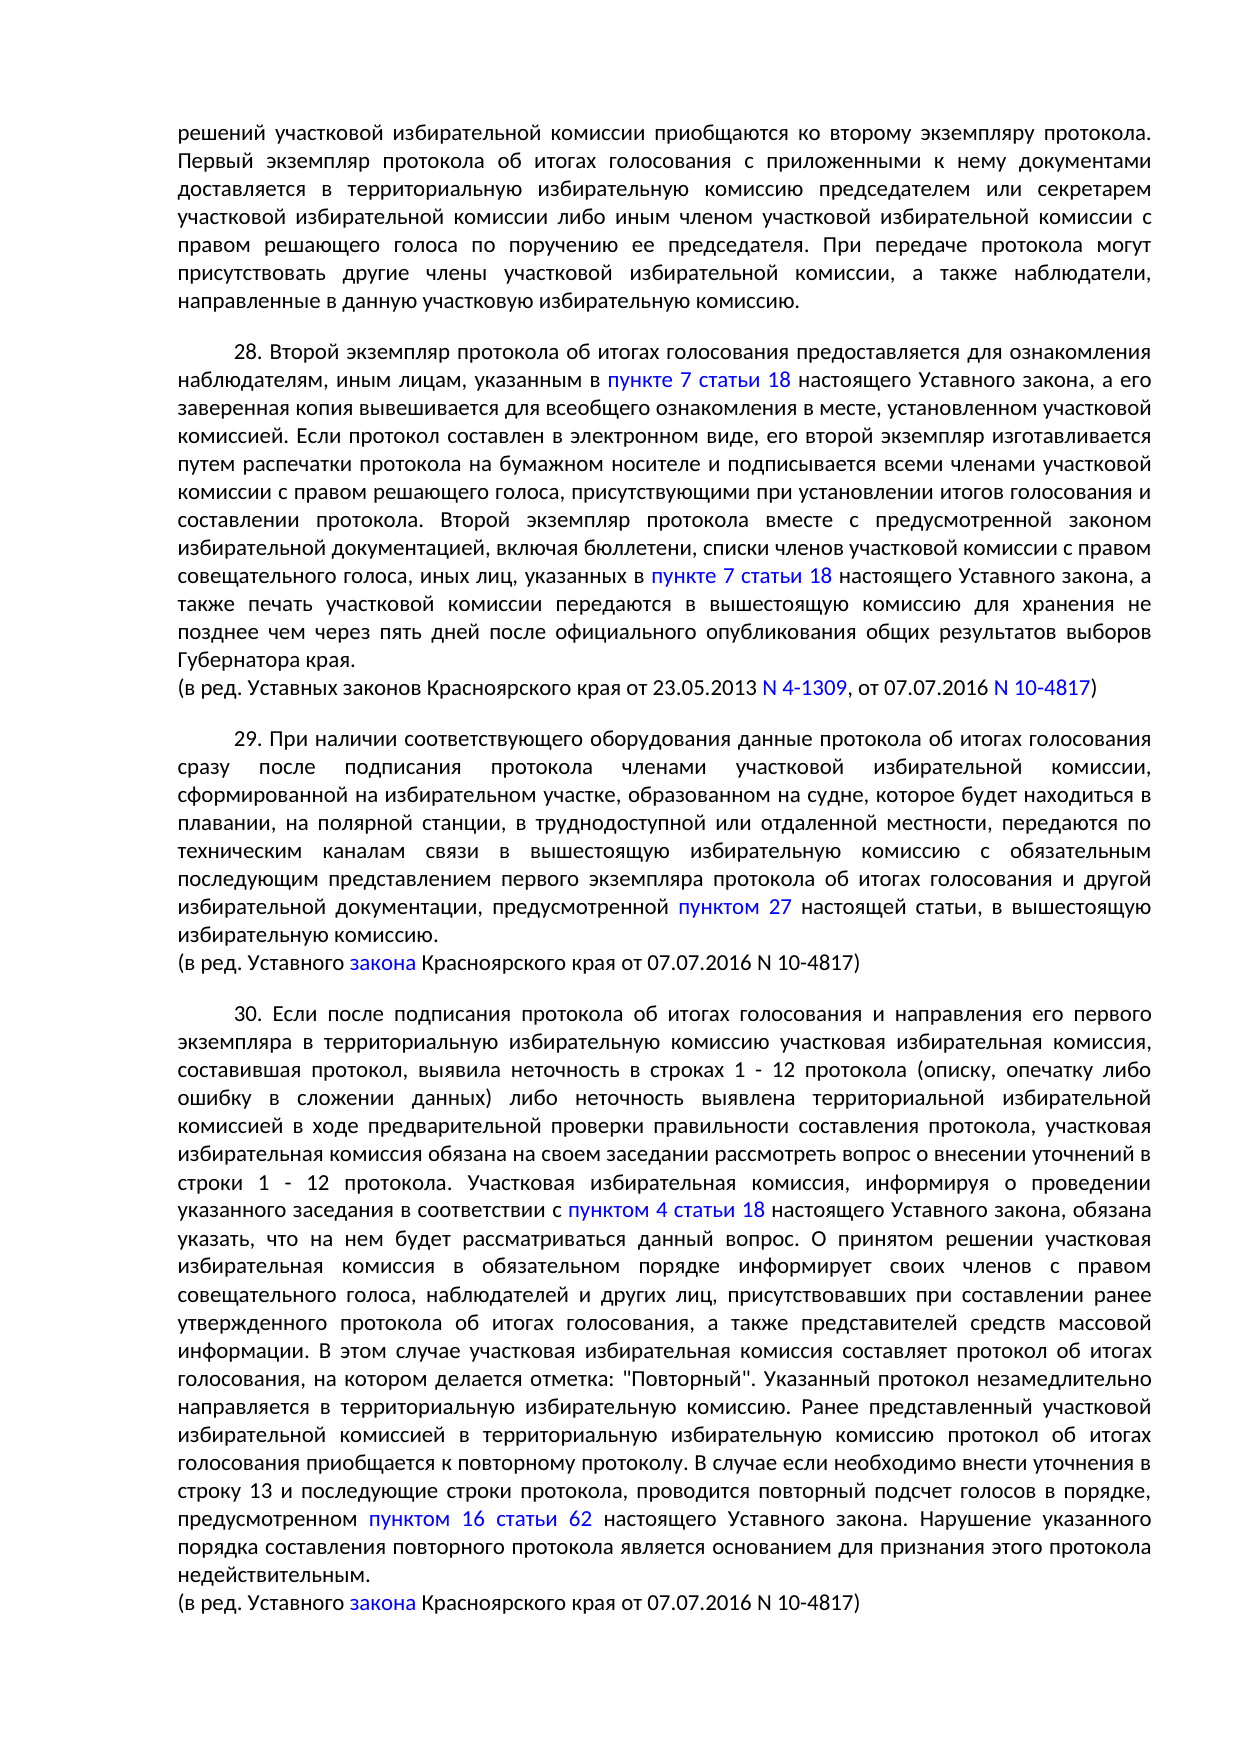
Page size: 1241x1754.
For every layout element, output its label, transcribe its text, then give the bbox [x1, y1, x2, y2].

text (в ред. Уставного закона Красноярского края от 07.07.2016 N 10-4817) [177, 1588, 1152, 1616]
text (в ред. Уставного закона Красноярского края от 07.07.2016 N 10-4817) [177, 948, 1152, 977]
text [177, 118, 1152, 314]
text 28. Второй экземпляр протокола об итогах голосования предоставляется для ознакомления наблюдателям, иным лицам, указанным в пункте 7 статьи 18 настоящего Уставного закона, а его заверенная копия вывешивается для всеобщего ознакомления в месте, установленном участковой комиссией. Если протокол составлен в электронном виде, его второй экземпляр изготавливается путем распечатки протокола на бумажном носителе и подписывается всеми членами участковой комиссии с правом решающего голоса, присутствующими при установлении итогов голосования и составлении протокола. Второй экземпляр протокола вместе с предусмотренной законом избирательной документацией, включая бюллетени, списки членов участковой комиссии с правом совещательного голоса, иных лиц, указанных в пункте 7 статьи 18 настоящего Уставного закона, а также печать участковой комиссии передаются в вышестоящую комиссию для хранения не позднее чем через пять дней после официального опубликования общих результатов выборов Губернатора края. [177, 337, 1152, 673]
text 30. Если после подписания протокола об итогах голосования и направления его первого экземпляра в территориальную избирательную комиссию участковая избирательная комиссия, составившая протокол, выявила неточность в строках 1 - 12 протокола (описку, опечатку либо ошибку в сложении данных) либо неточность выявлена территориальной избирательной комиссией в ходе предварительной проверки правильности составления протокола, участковая избирательная комиссия обязана на своем заседании рассмотреть вопрос о внесении уточнений в строки 1 - 12 протокола. Участковая избирательная комиссия, информируя о проведении указанного заседания в соответствии с пунктом 4 статьи 18 настоящего Уставного закона, обязана указать, что на нем будет рассматриваться данный вопрос. О принятом решении участковая избирательная комиссия в обязательном порядке информирует своих членов с правом совещательного голоса, наблюдателей и других лиц, присутствовавших при составлении ранее утвержденного протокола об итогах голосования, а также представителей средств массовой информации. В этом случае участковая избирательная комиссия составляет протокол об итогах голосования, на котором делается отметка: "Повторный". Указанный протокол незамедлительно направляется в территориальную избирательную комиссию. Ранее представленный участковой избирательной комиссией в территориальную избирательную комиссию протокол об итогах голосования приобщается к повторному протоколу. В случае если необходимо внести уточнения в строку 13 и последующие строки протокола, проводится повторный подсчет голосов в порядке, предусмотренном пунктом 16 статьи 62 настоящего Уставного закона. Нарушение указанного порядка составления повторного протокола является основанием для признания этого протокола недействительным. [177, 999, 1152, 1588]
text 29. При наличии соответствующего оборудования данные протокола об итогах голосования сразу после подписания протокола членами участковой избирательной комиссии, сформированной на избирательном участке, образованном на судне, которое будет находиться в плавании, на полярной станции, в труднодоступной или отдаленной местности, передаются по техническим каналам связи в вышестоящую избирательную комиссию с обязательным последующим представлением первого экземпляра протокола об итогах голосования и другой избирательной документации, предусмотренной пунктом 27 настоящей статьи, в вышестоящую избирательную комиссию. [177, 724, 1152, 948]
text (в ред. Уставных законов Красноярского края от 23.05.2013 N 4-1309, от 07.07.2016 N 10-4817) [177, 673, 1152, 701]
